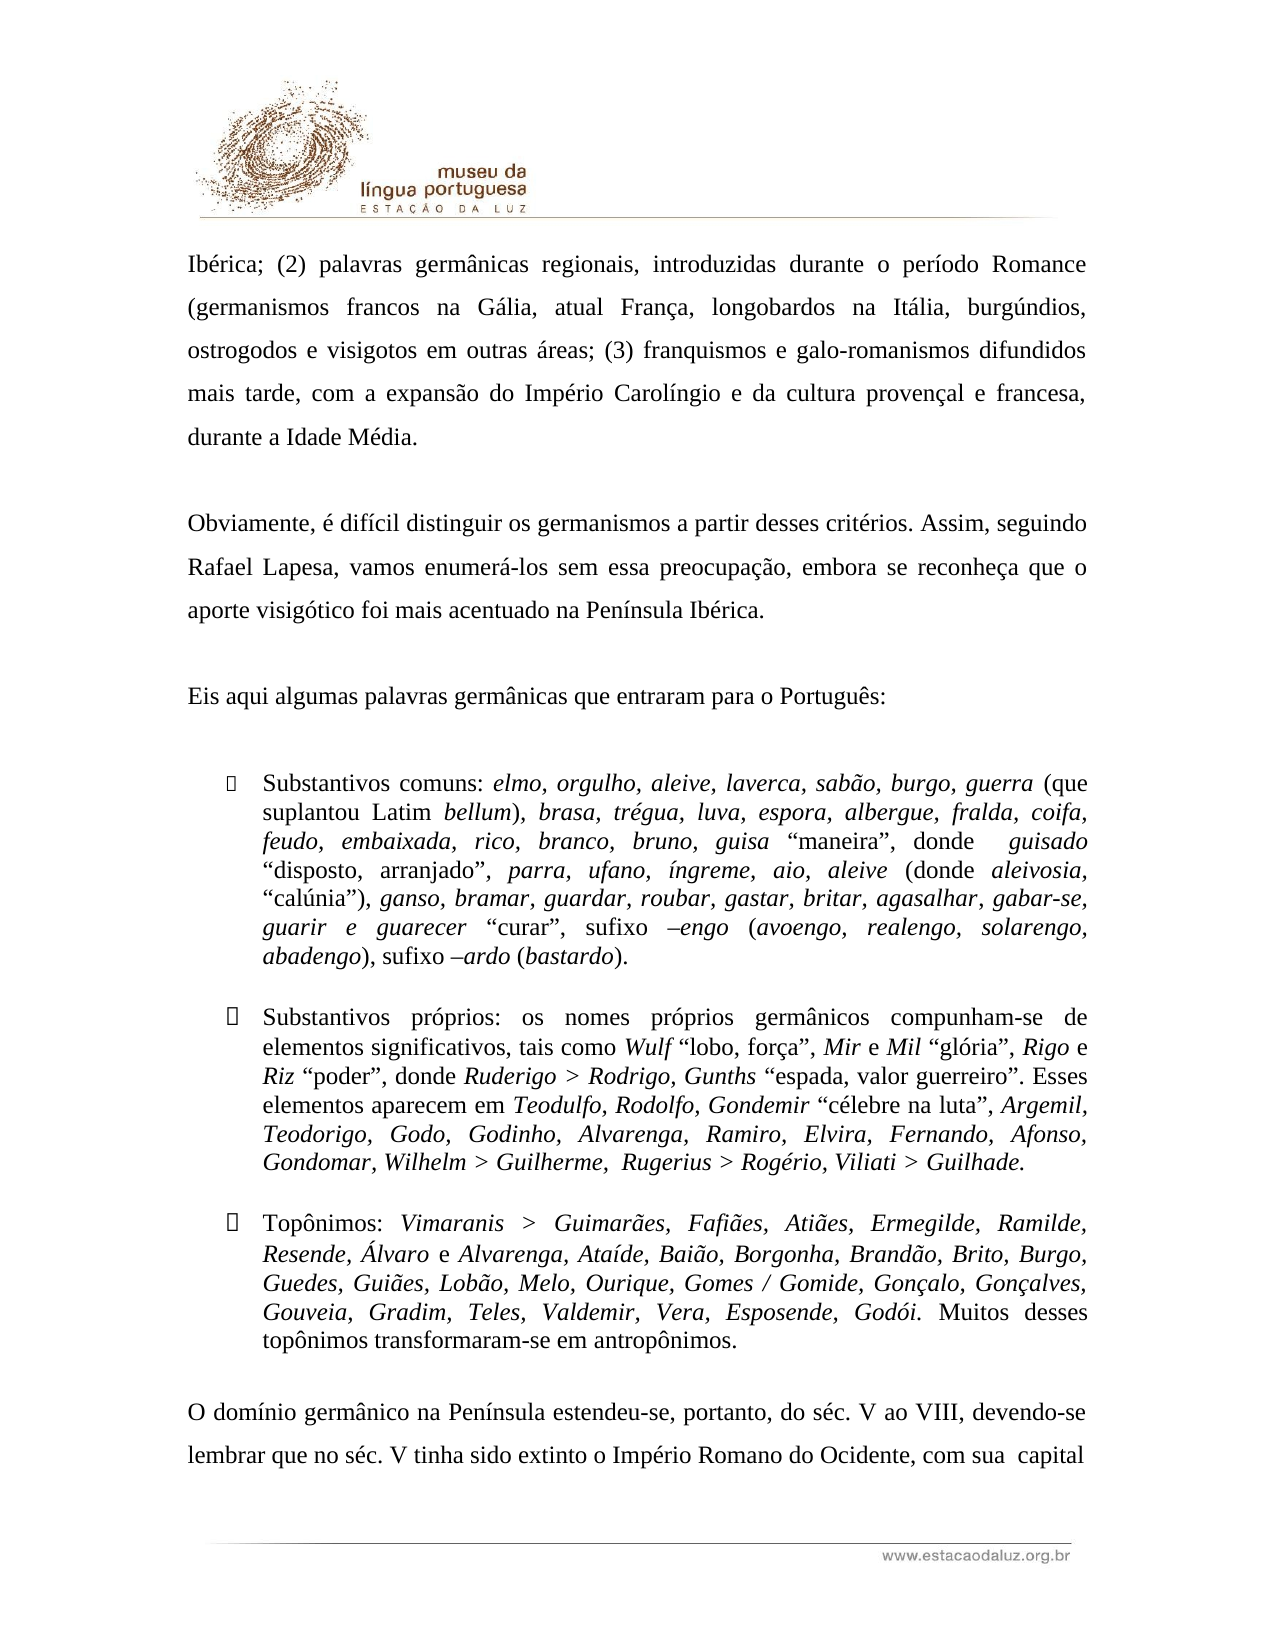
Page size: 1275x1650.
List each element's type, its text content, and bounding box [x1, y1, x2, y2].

picture [187, 1533, 1087, 1575]
list Substantivos comuns: elmo, orgulho, aleive, laverca, sabão, burgo, guerra (que suplantou Latim bellum), brasa, trégua, luva, espora, albergue, fralda, coifa, feudo, embaixada, rico, branco, bruno, guisa “maneira”, donde guisado “disposto, arranjado”, parra, ufano, íngreme, aio, aleive (donde aleivosia, “calúnia”), ganso, bramar, guardar, roubar, gastar, britar, agasalhar, gabar-se, guarir e guarecer “curar”, sufixo –engo (avoengo, realengo, solarengo, abadengo), sufixo –ardo (bastardo). [225, 768, 1088, 970]
text Obviamente, é difícil distinguir os germanismos a partir desses critérios. Assim, seguindo Rafael Lapesa, vamos enumerá-los sem essa preocupação, embora se reconheça que o aporte visigótico foi mais acentuado na Península Ibérica. [187, 508, 1088, 623]
list Topônimos: Vimaranis > Guimarães, Fafiães, Atiães, Ermegilde, Ramilde, Resende, Álvaro e Alvarenga, Ataíde, Baião, Borgonha, Brandão, Brito, Burgo, Guedes, Guiães, Lobão, Melo, Ourique, Gomes / Gomide, Gonçalo, Gonçalves, Gouveia, Gradim, Teles, Valdemir, Vera, Esposende, Godói. Muitos desses topônimos transformaram-se em antropônimos. [225, 1205, 1088, 1354]
text Eis aqui algumas palavras germânicas que entraram para o Português: [187, 681, 1100, 710]
list Substantivos próprios: os nomes próprios germânicos compunham-se de elementos significativos, tais como Wulf “lobo, força”, Mir e Mil “glória”, Rigo e Riz “poder”, donde Ruderigo > Rodrigo, Gunths “espada, valor guerreiro”. Esses elementos aparecem em Teodulfo, Rodolfo, Gondemir “célebre na luta”, Argemil, Teodorigo, Godo, Godinho, Alvarenga, Ramiro, Elvira, Fernando, Afonso, Gondomar, Wilhelm > Guilherme, Rugerius > Rogério, Viliati > Guilhade. [225, 998, 1088, 1176]
text O domínio germânico na Península estendeu-se, portanto, do séc. V ao VIII, devendo-se lembrar que no séc. V tinha sido extinto o Império Romano do Ocidente, com sua capital [187, 1397, 1088, 1469]
picture [187, 75, 1087, 226]
text Ibérica; (2) palavras germânicas regionais, introduzidas durante o período Romance (germanismos francos na Gália, atual França, longobardos na Itália, burgúndios, ostrogodos e visigotos em outras áreas; (3) franquismos e galo-romanismos difundidos mais tarde, com a expansão do Império Carolíngio e da cultura provençal e francesa, durante a Idade Média. [187, 249, 1087, 450]
